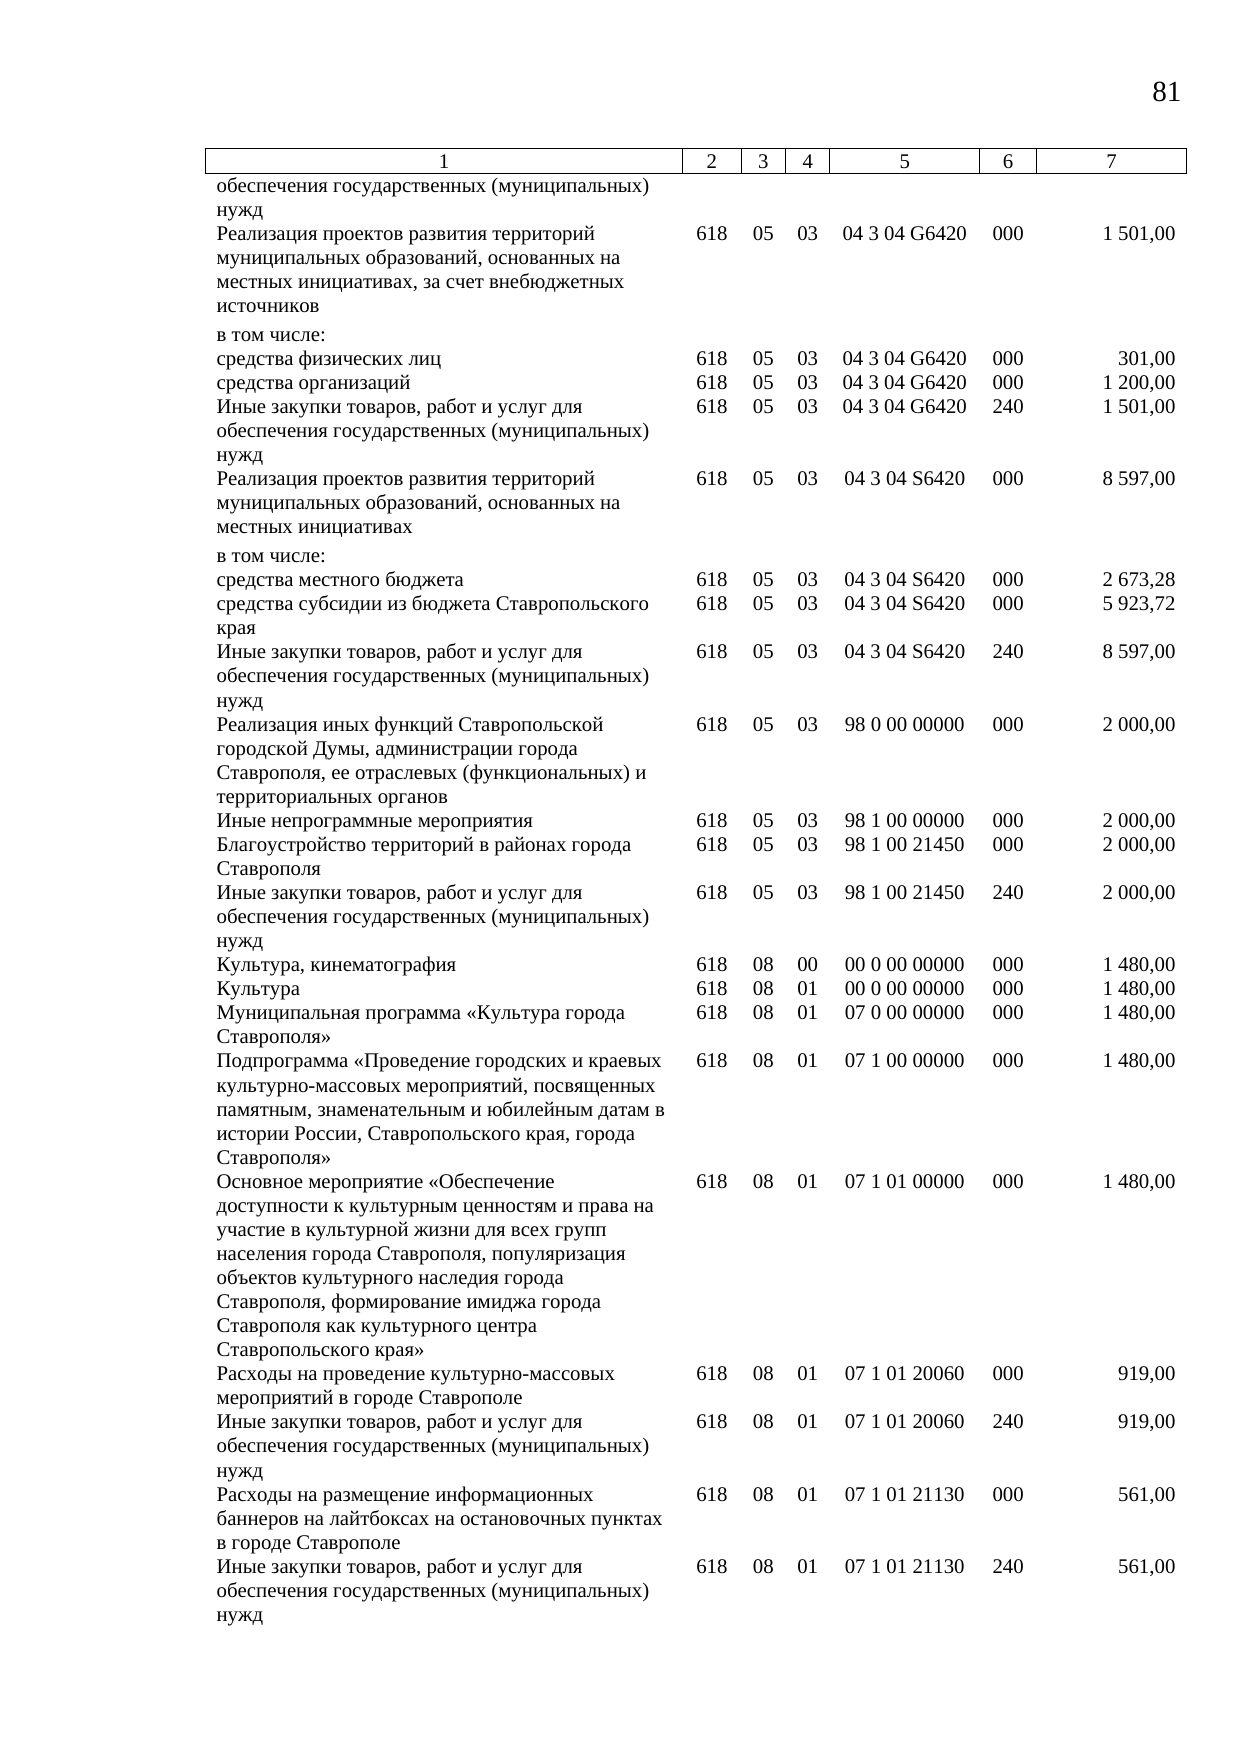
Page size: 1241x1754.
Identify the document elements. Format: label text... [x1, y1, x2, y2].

table_header 2 [683, 149, 741, 173]
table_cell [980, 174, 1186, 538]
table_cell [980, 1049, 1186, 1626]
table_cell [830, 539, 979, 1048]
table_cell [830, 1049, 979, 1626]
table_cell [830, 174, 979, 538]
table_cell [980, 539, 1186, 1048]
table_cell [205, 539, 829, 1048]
table_header 1 [206, 149, 682, 173]
table_header 4 [786, 149, 829, 173]
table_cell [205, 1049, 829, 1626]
table_header 3 [742, 149, 785, 173]
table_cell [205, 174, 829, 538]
table_header 6 [980, 149, 1036, 173]
table_header 7 [1037, 149, 1186, 173]
table_header 5 [830, 149, 979, 173]
